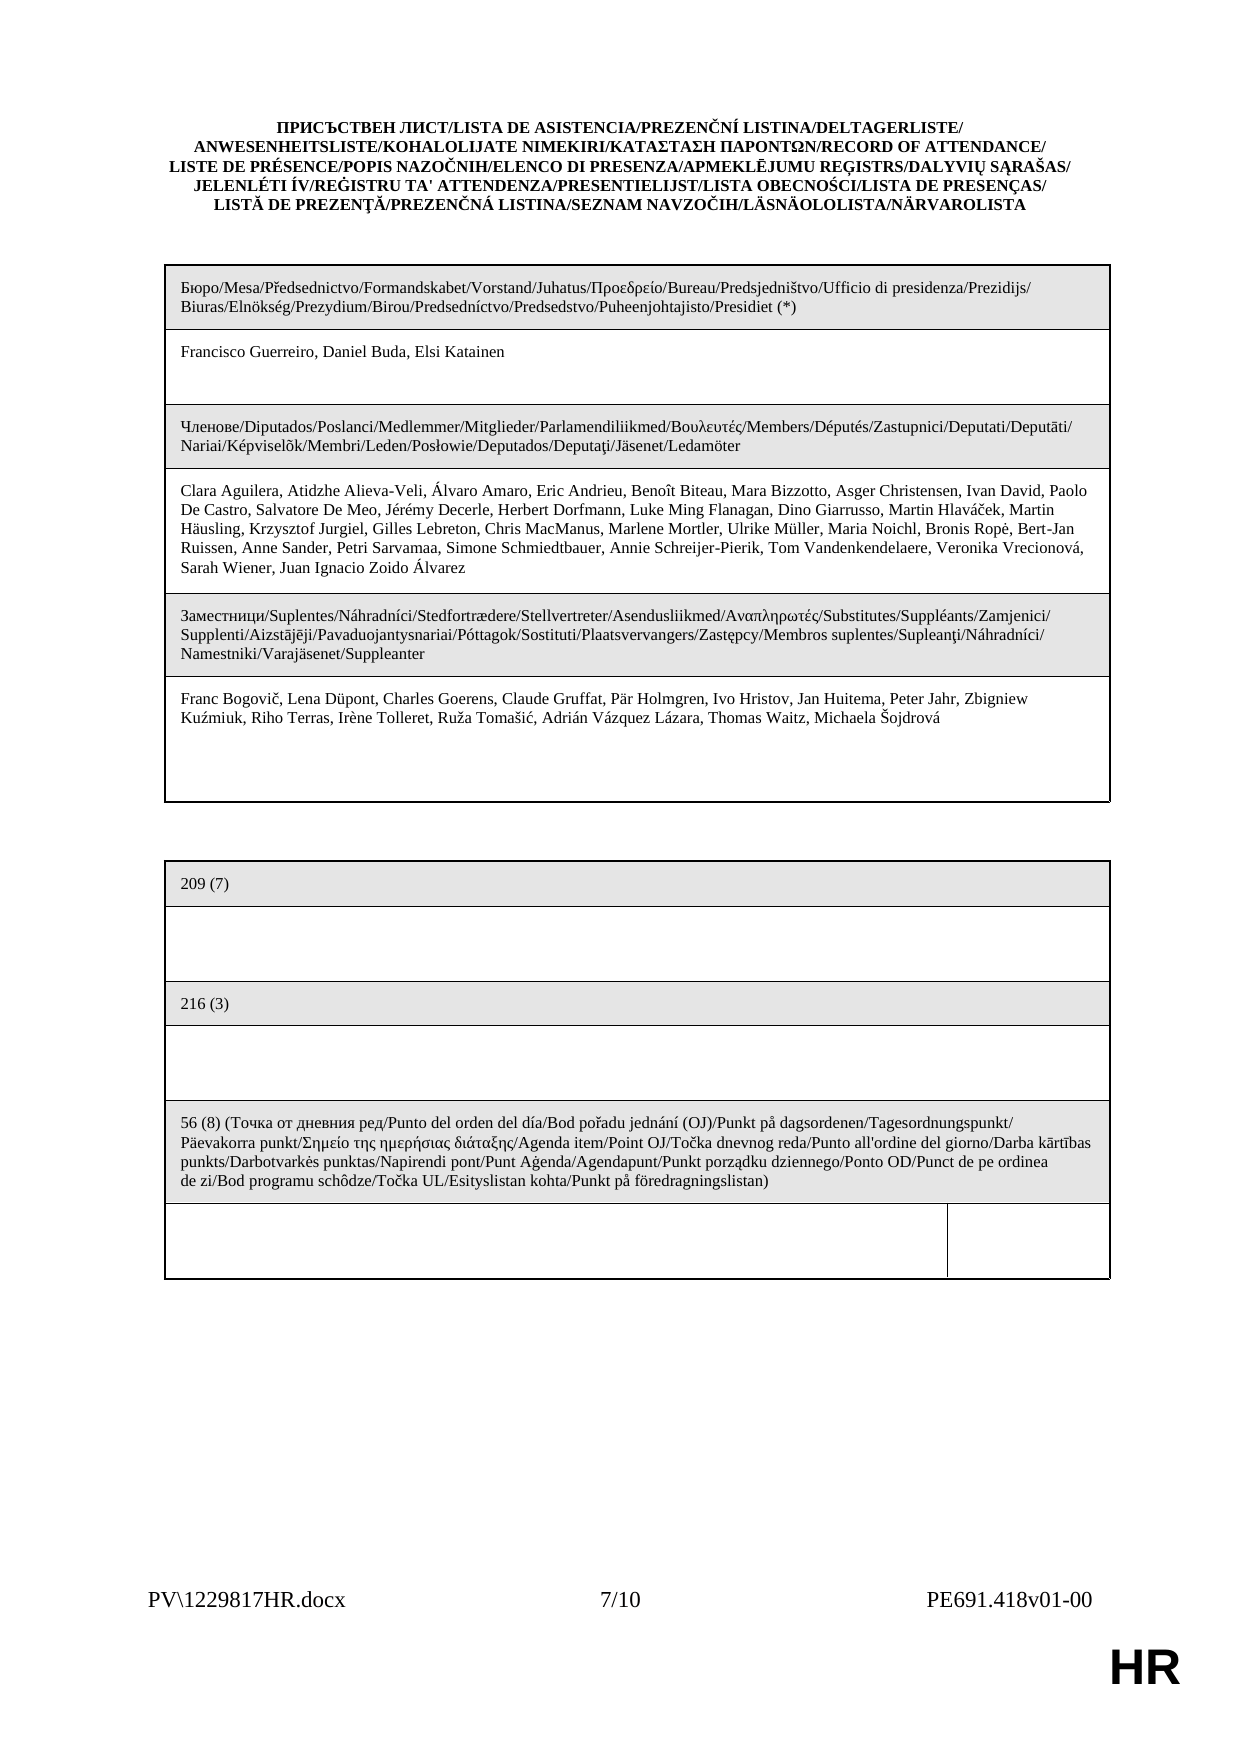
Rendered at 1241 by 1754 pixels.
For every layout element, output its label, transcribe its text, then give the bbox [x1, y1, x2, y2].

title ПРИСЪСТВЕН ЛИСТ/LISTA DE ASISTENCIA/PREZENČNÍ LISTINA/DELTAGERLISTE/ ANWESENHEITSLISTE/KOHALOLIJATE NIMEKIRI/ΚΑΤΑΣΤΑΣΗ ΠΑΡΟΝΤΩΝ/RECORD OF ATTENDANCE/ LISTE DE PRÉSENCE/POPIS NAZOČNIH/ELENCO DI PRESENZA/APMEKLĒJUMU REĢISTRS/DALYVIŲ SĄRAŠAS/ JELENLÉTI ÍV/REĠISTRU TA' ATTENDENZA/PRESENTIELIJST/LISTA OBECNOŚCI/LISTA DE PRESENÇAS/ LISTĂ DE PREZENŢĂ/PREZENČNÁ LISTINA/SEZNAM NAVZOČIH/LÄSNÄOLOLISTA/NÄRVAROLISTA [148, 118, 1092, 214]
table_cell [166, 907, 1109, 981]
table_cell [948, 1204, 1109, 1277]
table_cell Членове/Diputados/Poslanci/Medlemmer/Mitglieder/Parlamendiliikmed/Βουλευτές/Members/Députés/Zastupnici/Deputati/Deputāti/ Nariai/Képviselõk/Membri/Leden/Posłowie/Deputados/Deputaţi/Jäsenet/Ledamöter [166, 405, 1109, 468]
table_cell Franc Bogovič, Lena Düpont, Charles Goerens, Claude Gruffat, Pär Holmgren, Ivo Hristov, Jan Huitema, Peter Jahr, Zbigniew Kuźmiuk, Riho Terras, Irène Tolleret, Ruža Tomašić, Adrián Vázquez Lázara, Thomas Waitz, Michaela Šojdrová [166, 677, 1109, 801]
table_cell [166, 1026, 1109, 1100]
table_header Бюро/Mesa/Předsednictvo/Formandskabet/Vorstand/Juhatus/Προεδρείο/Bureau/Predsjedništvo/Ufficio di presidenza/Prezidijs/ Biuras/Elnökség/Prezydium/Birou/Predsedníctvo/Predsedstvo/Puheenjohtajisto/Presidiet (*) [166, 266, 1109, 329]
table_cell Clara Aguilera, Atidzhe Alieva-Veli, Álvaro Amaro, Eric Andrieu, Benoît Biteau, Mara Bizzotto, Asger Christensen, Ivan David, Paolo De Castro, Salvatore De Meo, Jérémy Decerle, Herbert Dorfmann, Luke Ming Flanagan, Dino Giarrusso, Martin Hlaváček, Martin Häusling, Krzysztof Jurgiel, Gilles Lebreton, Chris MacManus, Marlene Mortler, Ulrike Müller, Maria Noichl, Bronis Ropė, Bert-Jan Ruissen, Anne Sander, Petri Sarvamaa, Simone Schmiedtbauer, Annie Schreijer-Pierik, Tom Vandenkendelaere, Veronika Vrecionová, Sarah Wiener, Juan Ignacio Zoido Álvarez [166, 469, 1109, 593]
table_header 209 (7) [166, 862, 1109, 906]
table_cell Francisco Guerreiro, Daniel Buda, Elsi Katainen [166, 330, 1109, 404]
table_cell 56 (8) (Точка от дневния ред/Punto del orden del día/Bod pořadu jednání (OJ)/Punkt på dagsordenen/Tagesordnungspunkt/ Päevakorra punkt/Σημείο της ημερήσιας διάταξης/Agenda item/Point OJ/Točka dnevnog reda/Punto all'ordine del giorno/Darba kārtības punkts/Darbotvarkės punktas/Napirendi pont/Punt Aġenda/Agendapunt/Punkt porządku dziennego/Ponto OD/Punct de pe ordinea de zi/Bod programu schôdze/Točka UL/Esityslistan kohta/Punkt på föredragningslistan) [166, 1101, 1109, 1202]
table_cell 216 (3) [166, 982, 1109, 1025]
table_cell [166, 1204, 947, 1277]
table_cell Заместници/Suplentes/Náhradníci/Stedfortrædere/Stellvertreter/Asendusliikmed/Αναπληρωτές/Substitutes/Suppléants/Zamjenici/ Supplenti/Aizstājēji/Pavaduojantysnariai/Póttagok/Sostituti/Plaatsvervangers/Zastępcy/Membros suplentes/Supleanţi/Náhradníci/ Namestniki/Varajäsenet/Suppleanter [166, 594, 1109, 676]
